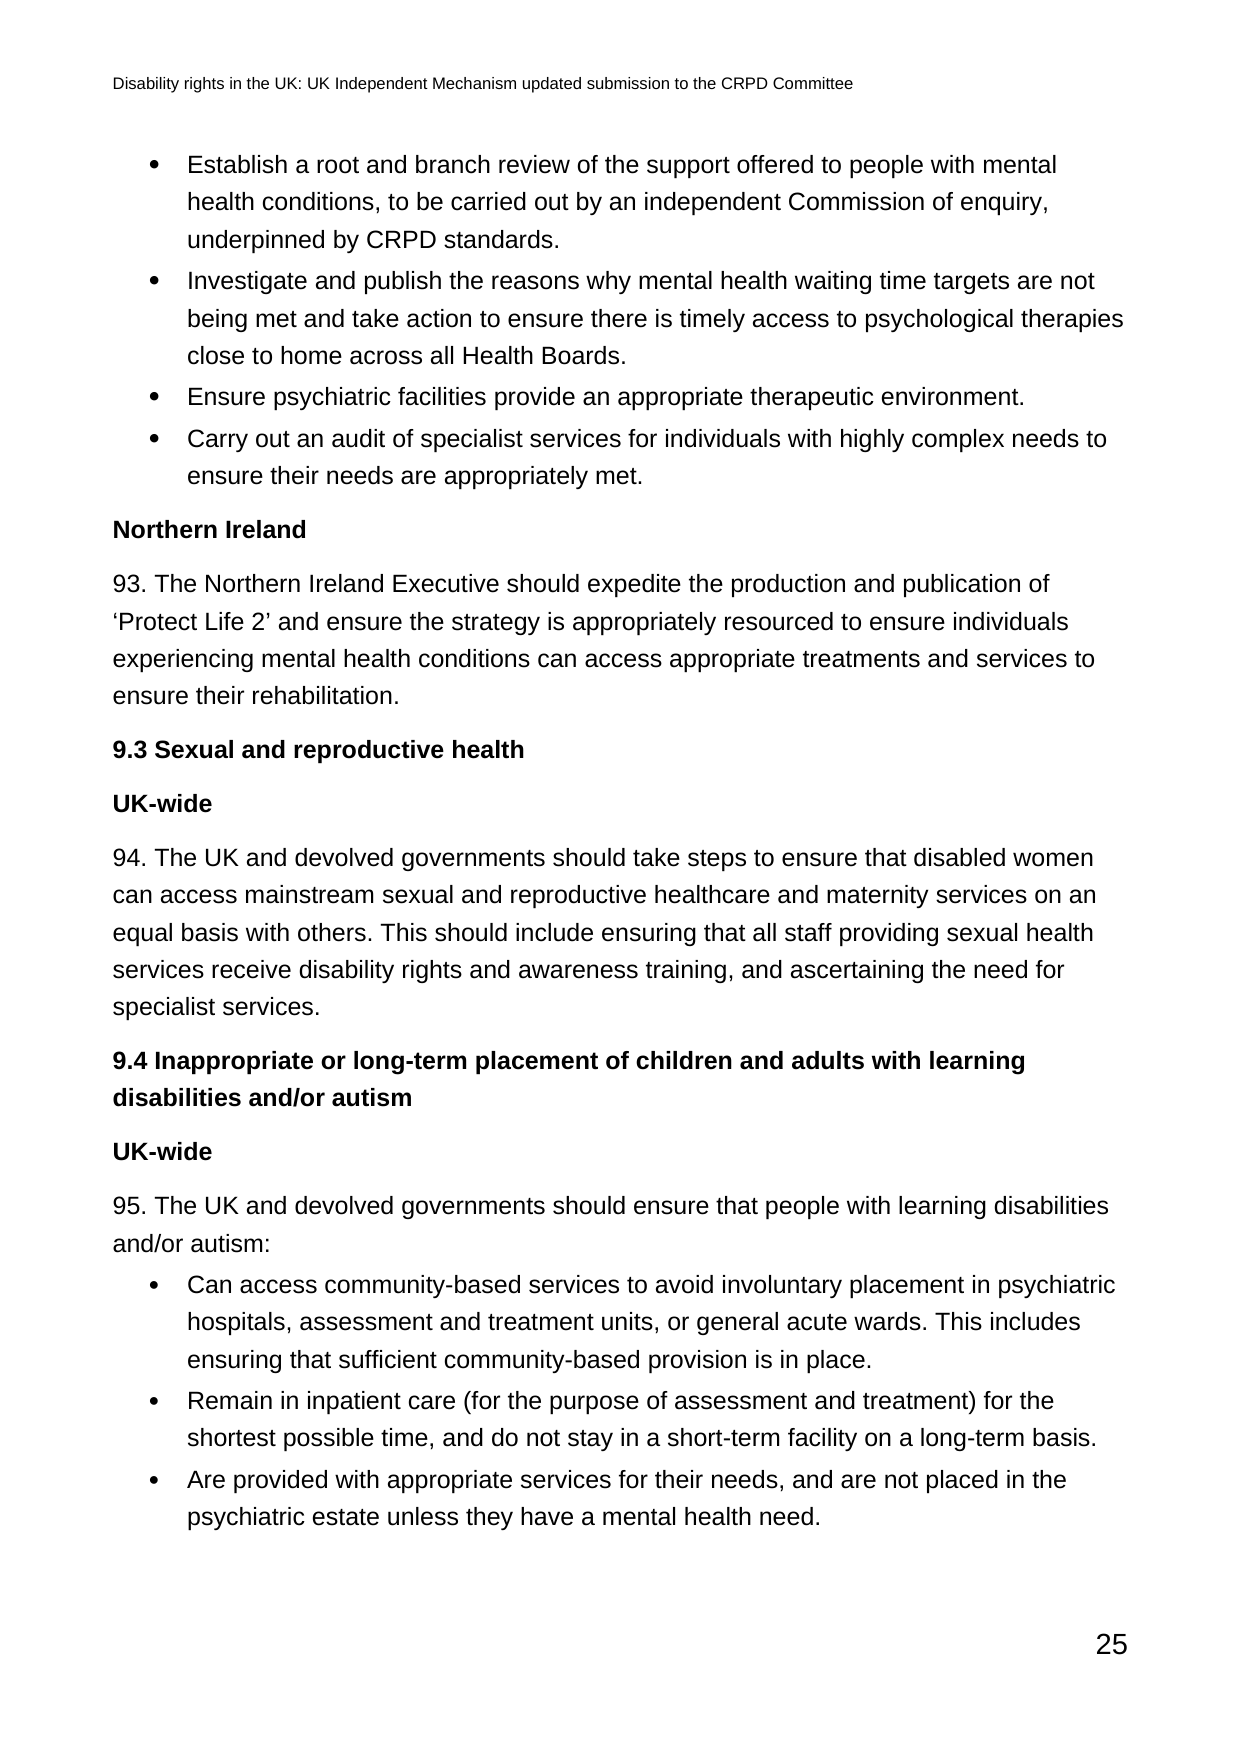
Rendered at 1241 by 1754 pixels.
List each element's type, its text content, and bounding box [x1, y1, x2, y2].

text Are provided with appropriate services for their needs, and are not placed in the psychiatric estate unless they have a mental health need. [150, 1465, 1128, 1531]
text Can access community-based services to avoid involuntary placement in psychiatric hospitals, assessment and treatment units, or general acute wards. This includes ensuring that sufficient community-based provision is in place. [150, 1270, 1128, 1373]
text Remain in inpatient care (for the purpose of assessment and treatment) for the shortest possible time, and do not stay in a short-term facility on a long-term basis. [150, 1386, 1128, 1452]
list Establish a root and branch review of the support offered to people with mental health conditions, to be carried out by an independent Commission of enquiry, underpinned by CRPD standards. [150, 150, 1128, 253]
list Investigate and publish the reasons why mental health waiting time targets are not being met and take action to ensure there is timely access to psychological therapies close to home across all Health Boards. [150, 266, 1128, 369]
text 9.3 Sexual and reproductive health [112, 735, 1128, 764]
title 9.4 Inappropriate or long-term placement of children and adults with learning disabilities and/or autism [112, 1046, 1128, 1112]
text UK-wide [112, 789, 1128, 818]
text Northern Ireland [112, 515, 1128, 544]
text 95. The UK and devolved governments should ensure that people with learning disabilities and/or autism: [112, 1191, 1128, 1257]
title UK-wide [112, 1137, 1128, 1166]
list Carry out an audit of specialist services for individuals with highly complex needs to ensure their needs are appropriately met. [150, 424, 1128, 490]
text 94. The UK and devolved governments should take steps to ensure that disabled women can access mainstream sexual and reproductive healthcare and maternity services on an equal basis with others. This should include ensuring that all staff providing sexual health services receive disability rights and awareness training, and ascertaining the need for specialist services. [112, 843, 1128, 1021]
text 93. The Northern Ireland Executive should expedite the production and publication of ‘Protect Life 2’ and ensure the strategy is appropriately resourced to ensure individuals experiencing mental health conditions can access appropriate treatments and services to ensure their rehabilitation. [112, 569, 1128, 710]
list Ensure psychiatric facilities provide an appropriate therapeutic environment. [150, 382, 1128, 411]
